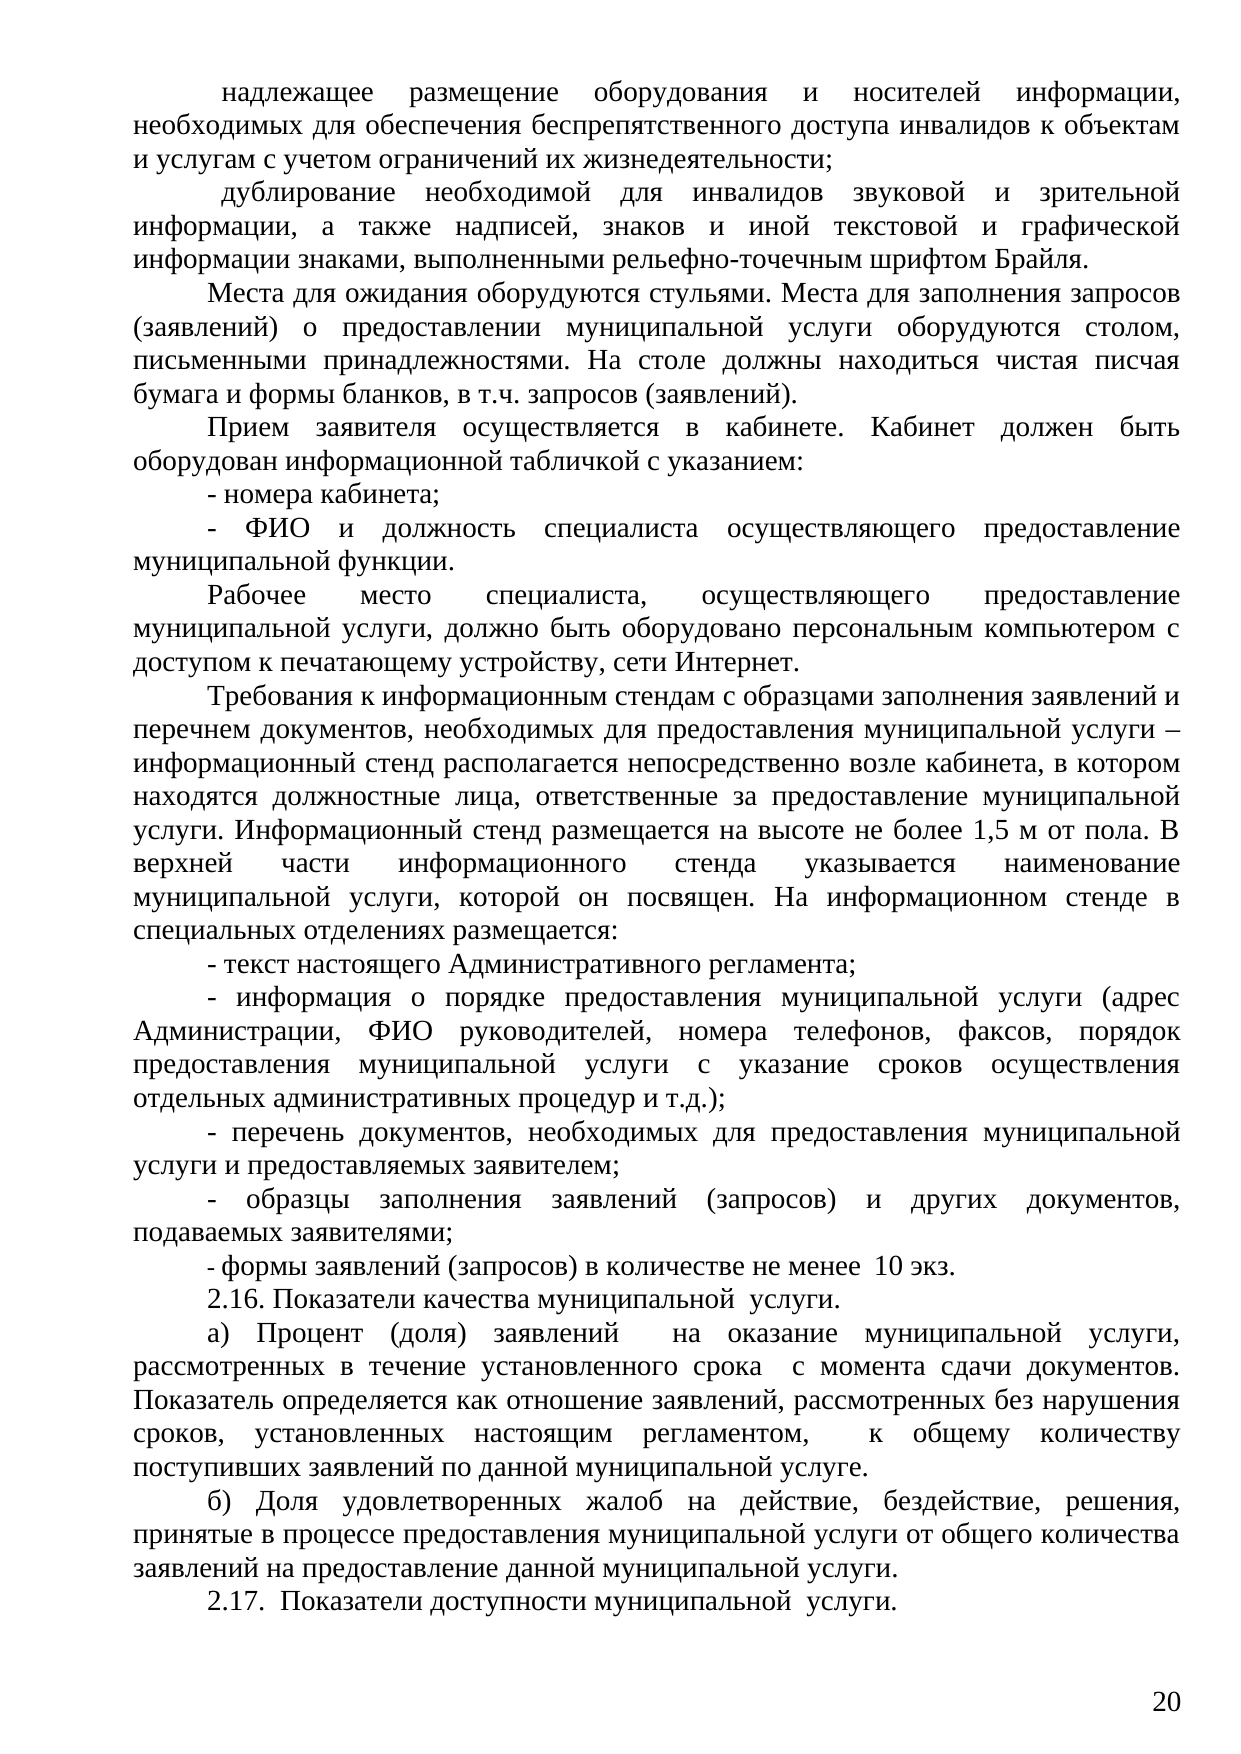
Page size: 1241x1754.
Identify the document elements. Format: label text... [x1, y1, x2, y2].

text 2.16. Показатели качества муниципальной услуги. [133, 1281, 1181, 1315]
text - перечень документов, необходимых для предоставления муниципальной услуги и предоставляемых заявителем; [133, 1114, 1181, 1181]
text Рабочее место специалиста, осуществляющего предоставление муниципальной услуги, должно быть оборудовано персональным компьютером с доступом к печатающему устройству, сети Интернет. [133, 577, 1181, 678]
text - ФИО и должность специалиста осуществляющего предоставление муниципальной функции. [133, 510, 1181, 577]
text Места для ожидания оборудуются стульями. Места для заполнения запросов (заявлений) о предоставлении муниципальной услуги оборудуются столом, письменными принадлежностями. На столе должны находиться чистая писчая бумага и формы бланков, в т.ч. запросов (заявлений). [133, 275, 1181, 409]
text дублирование необходимой для инвалидов звуковой и зрительной информации, а также надписей, знаков и иной текстовой и графической информации знаками, выполненными рельефно-точечным шрифтом Брайля. [133, 174, 1181, 275]
text Прием заявителя осуществляется в кабинете. Кабинет должен быть оборудован информационной табличкой с указанием: [133, 409, 1181, 476]
text - информация о порядке предоставления муниципальной услуги (адрес Администрации, ФИО руководителей, номера телефонов, факсов, порядок предоставления муниципальной услуги с указание сроков осуществления отдельных административных процедур и т.д.); [133, 979, 1181, 1114]
text 2.17. Показатели доступности муниципальной услуги. [133, 1583, 1181, 1617]
text Требования к информационным стендам с образцами заполнения заявлений и перечнем документов, необходимых для предоставления муниципальной услуги – информационный стенд располагается непосредственно возле кабинета, в котором находятся должностные лица, ответственные за предоставление муниципальной услуги. Информационный стенд размещается на высоте не более от пола. В верхней части информационного стенда указывается наименование муниципальной услуги, которой он посвящен. На информационном стенде в специальных отделениях размещается: [133, 678, 1181, 946]
text - формы заявлений (запросов) в количестве не менее 10 экз. [133, 1248, 1181, 1281]
text - образцы заполнения заявлений (запросов) и других документов, подаваемых заявителями; [133, 1181, 1181, 1248]
text а) Процент (доля) заявлений на оказание муниципальной услуги, рассмотренных в течение установленного срока с момента сдачи документов. Показатель определяется как отношение заявлений, рассмотренных без нарушения сроков, установленных настоящим регламентом, к общему количеству поступивших заявлений по данной муниципальной услуге. [133, 1315, 1181, 1483]
text надлежащее размещение оборудования и носителей информации, необходимых для обеспечения беспрепятственного доступа инвалидов к объектам и услугам с учетом ограничений их жизнедеятельности; [133, 74, 1181, 174]
text - текст настоящего Административного регламента; [133, 946, 1181, 979]
text б) Доля удовлетворенных жалоб на действие, бездействие, решения, принятые в процессе предоставления муниципальной услуги от общего количества заявлений на предоставление данной муниципальной услуги. [133, 1483, 1181, 1583]
text - номера кабинета; [133, 476, 1181, 510]
